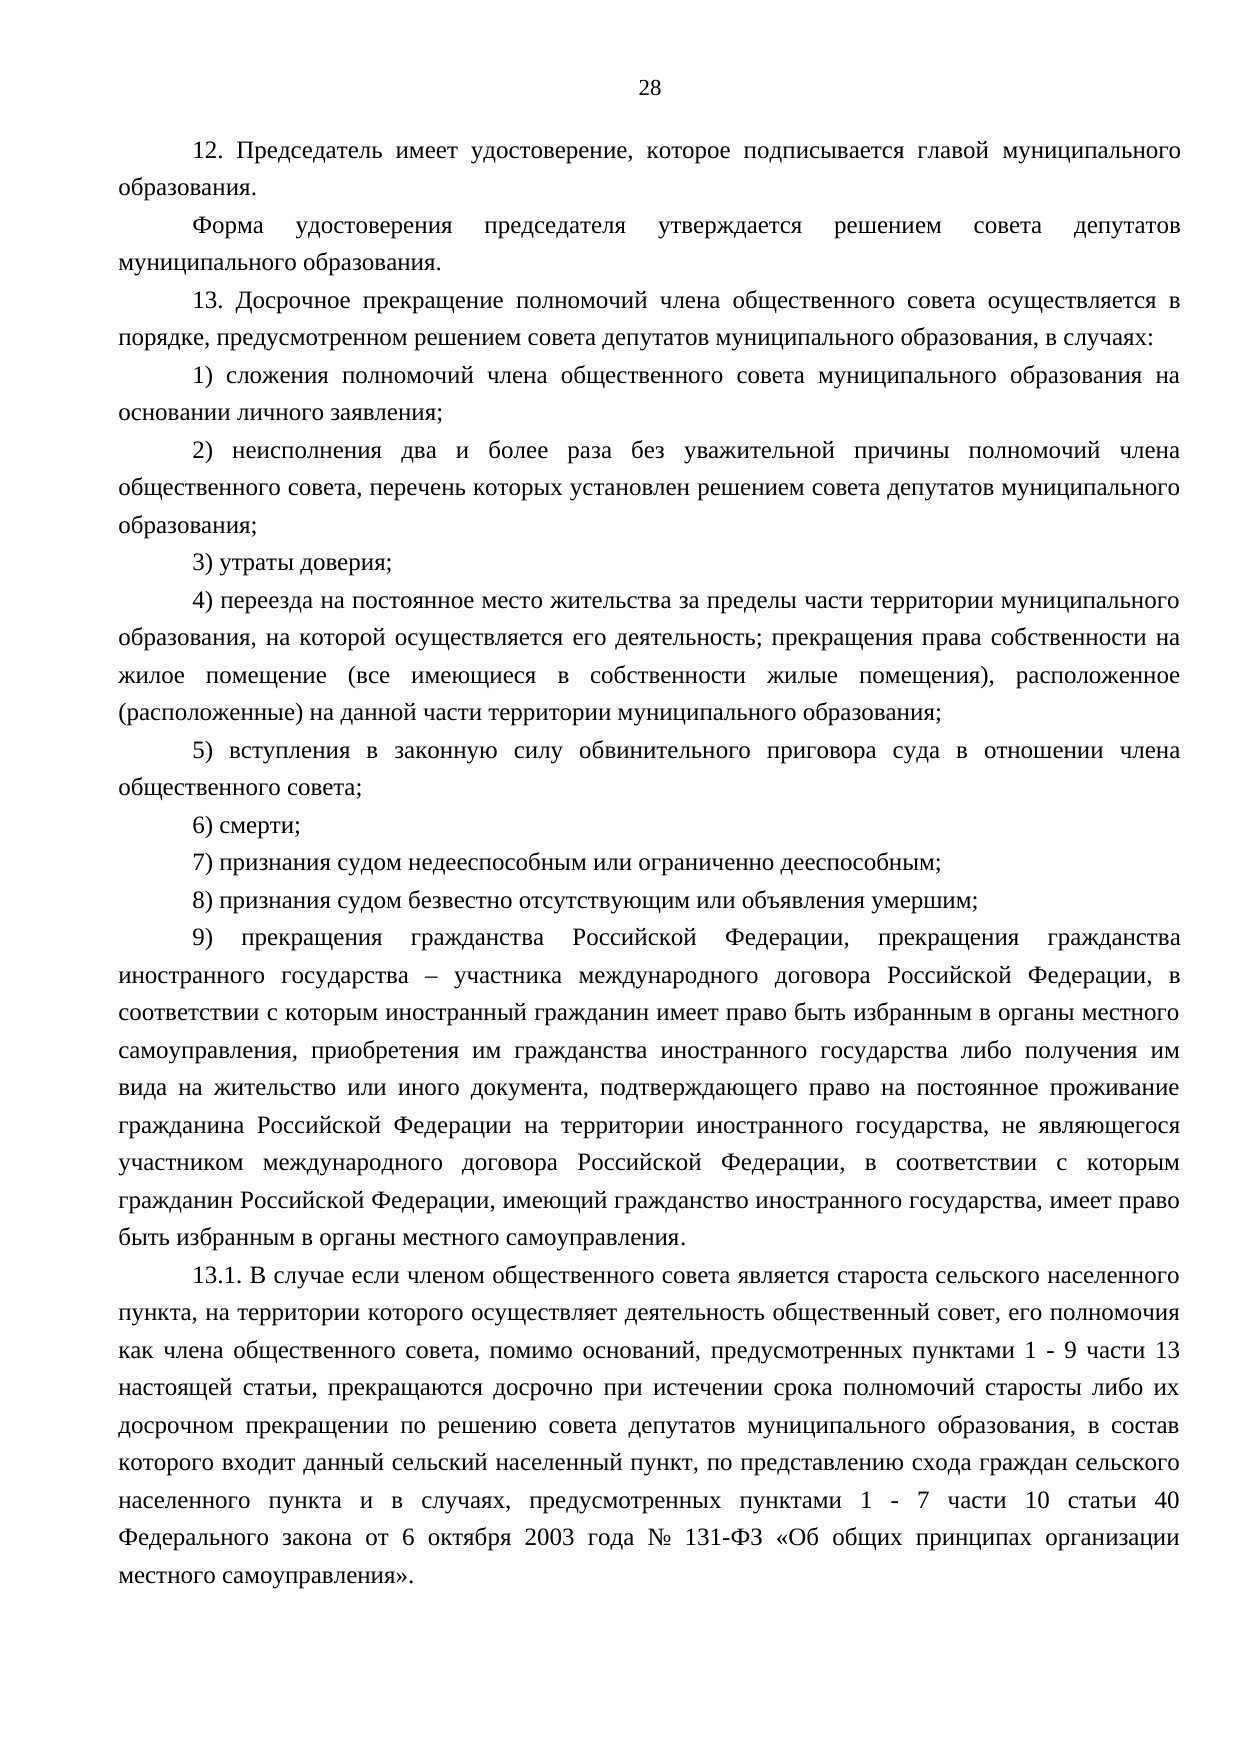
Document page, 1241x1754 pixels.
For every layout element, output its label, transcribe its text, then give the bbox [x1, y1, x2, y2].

text 9) прекращения гражданства Российской Федерации, прекращения гражданства иностранного государства – участника международного договора Российской Федерации, в соответствии с которым иностранный гражданин имеет право быть избранным в органы местного самоуправления, приобретения им гражданства иностранного государства либо получения им вида на жительство или иного документа, подтверждающего право на постоянное проживание гражданина Российской Федерации на территории иностранного государства, не являющегося участником международного договора Российской Федерации, в соответствии с которым гражданин Российской Федерации, имеющий гражданство иностранного государства, имеет право быть избранным в органы местного самоуправления. [118, 916, 1181, 1253]
text 4) переезда на постоянное место жительства за пределы части территории муниципального образования, на которой осуществляется его деятельность; прекращения права собственности на жилое помещение (все имеющиеся в собственности жилые помещения), расположенное (расположенные) на данной части территории муниципального образования; [118, 578, 1181, 728]
text 8) признания судом безвестно отсутствующим или объявления умершим; [118, 878, 1181, 916]
text Форма удостоверения председателя утверждается решением совета депутатов муниципального образования. [118, 203, 1181, 278]
text 12. Председатель имеет удостоверение, которое подписывается главой муниципального образования. [118, 128, 1181, 203]
text 13.1. В случае если членом общественного совета является староста сельского населенного пункта, на территории которого осуществляет деятельность общественный совет, его полномочия как члена общественного совета, помимо оснований, предусмотренных пунктами 1 - 9 части 13 настоящей статьи, прекращаются досрочно при истечении срока полномочий старосты либо их досрочном прекращении по решению совета депутатов муниципального образования, в состав которого входит данный сельский населенный пункт, по представлению схода граждан сельского населенного пункта и в случаях, предусмотренных пунктами 1 - 7 части 10 статьи 40 Федерального закона от 6 октября 2003 года № 131-ФЗ «Об общих принципах организации местного самоуправления». [118, 1253, 1181, 1591]
text 3) утраты доверия; [118, 541, 1181, 578]
text 13. Досрочное прекращение полномочий члена общественного совета осуществляется в порядке, предусмотренном решением совета депутатов муниципального образования, в случаях: [118, 278, 1181, 353]
text 7) признания судом недееспособным или ограниченно дееспособным; [118, 841, 1181, 878]
text 6) смерти; [118, 803, 1181, 841]
text 2) неисполнения два и более раза без уважительной причины полномочий члена общественного совета, перечень которых установлен решением совета депутатов муниципального образования; [118, 428, 1181, 541]
text 5) вступления в законную силу обвинительного приговора суда в отношении члена общественного совета; [118, 728, 1181, 803]
text 1) сложения полномочий члена общественного совета муниципального образования на основании личного заявления; [118, 353, 1181, 428]
